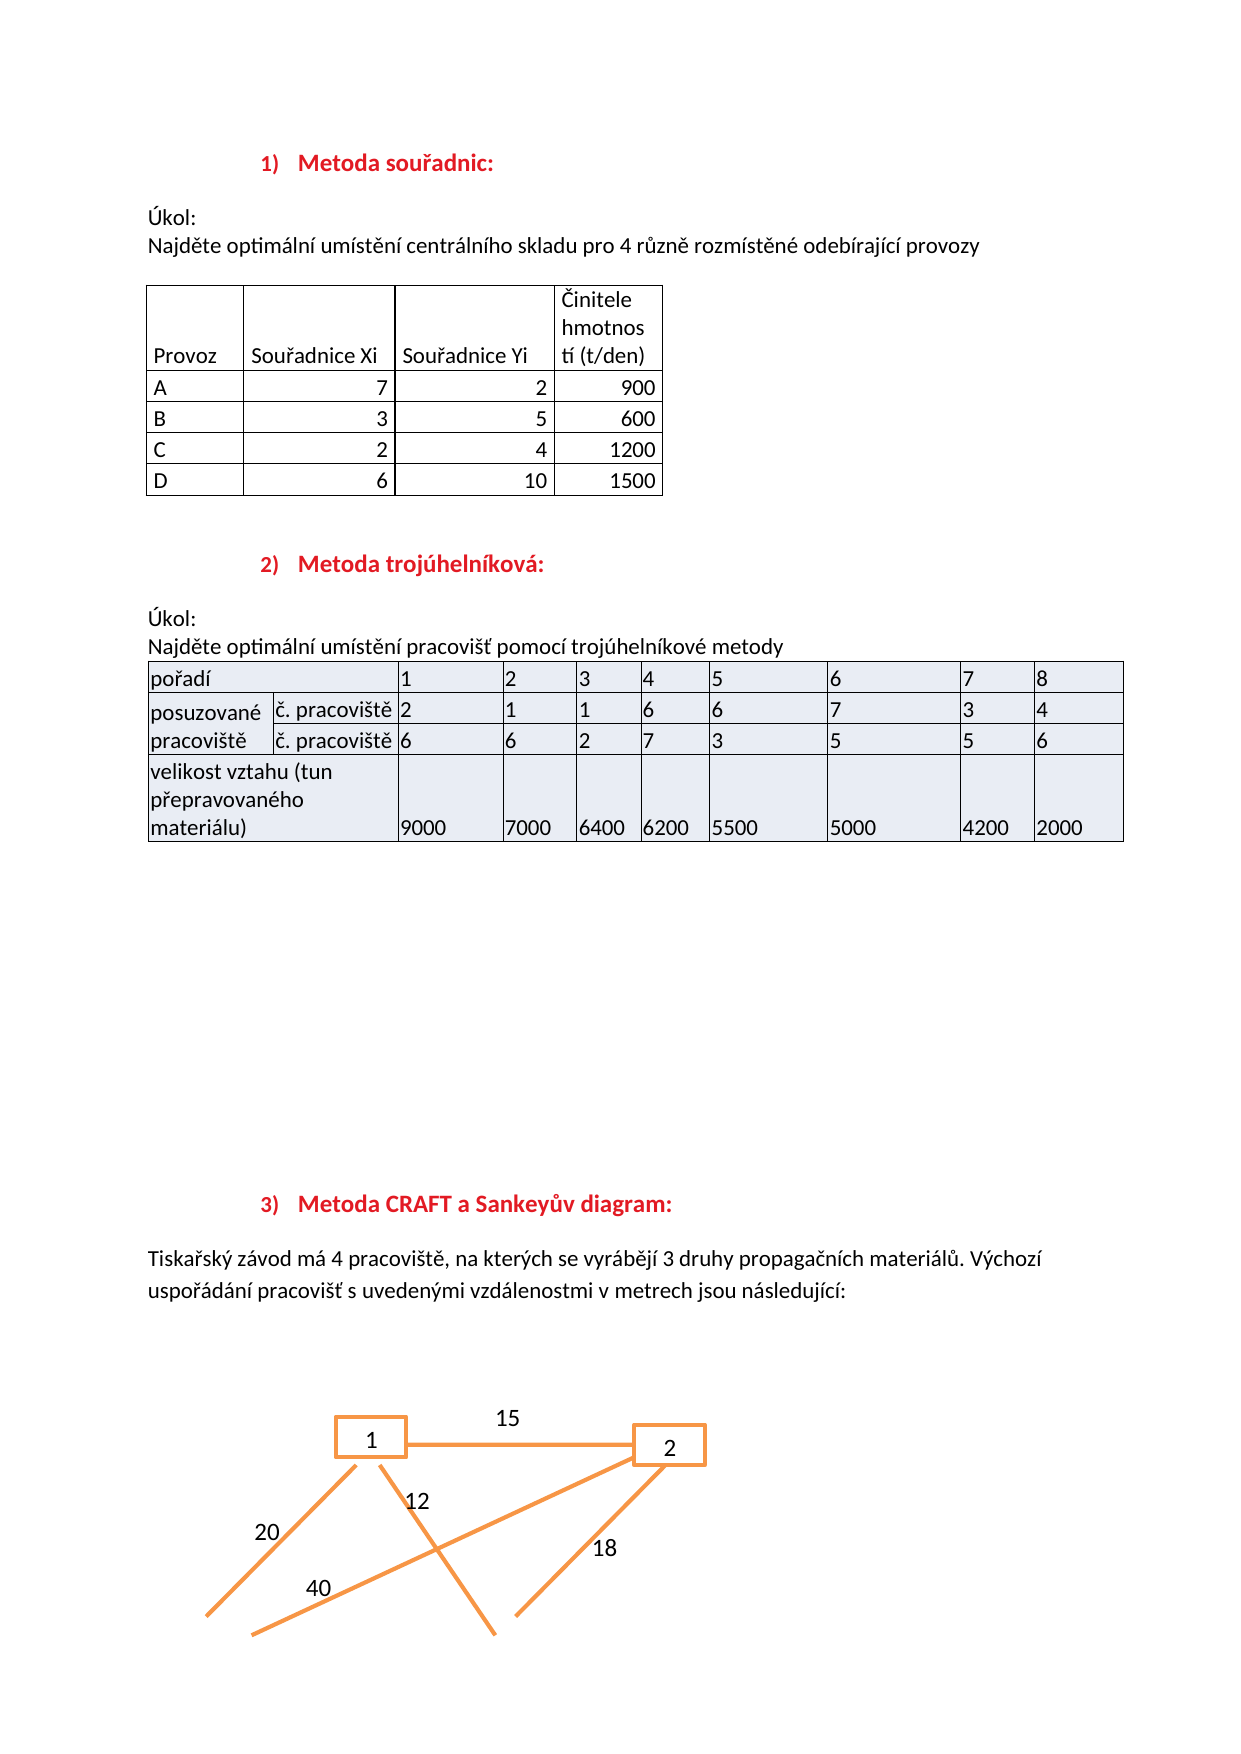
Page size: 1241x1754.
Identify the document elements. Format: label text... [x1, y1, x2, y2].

table_cell 5 [828, 724, 960, 754]
text Úkol: [148, 604, 1093, 632]
table_cell A [147, 371, 243, 401]
table_cell 900 [555, 371, 662, 401]
table_cell 6400 [577, 755, 641, 841]
table_cell č. pracoviště [274, 693, 398, 723]
table_header Souřadnice Yi [396, 286, 554, 369]
list Metoda souřadnic: [260, 148, 1093, 178]
list Metoda trojúhelníková: [260, 549, 1093, 579]
table_header 8 [1035, 662, 1123, 692]
table_cell 7 [828, 693, 960, 723]
table_cell 5000 [828, 755, 960, 841]
table_cell 6 [642, 693, 709, 723]
table_cell 7000 [504, 755, 576, 841]
table_header 3 [577, 662, 641, 692]
table_header Provoz [147, 286, 243, 369]
table_cell 2 [399, 693, 503, 723]
table_cell 2000 [1035, 755, 1123, 841]
table_header 2 [504, 662, 576, 692]
table_cell 4 [396, 433, 554, 463]
list Metoda CRAFT a Sankeyův diagram: [260, 1188, 1093, 1219]
table_header 6 [828, 662, 960, 692]
table_cell 2 [396, 371, 554, 401]
table_cell 2 [244, 433, 394, 463]
table_cell D [147, 464, 243, 494]
table_cell 1 [504, 693, 576, 723]
table_cell 5500 [710, 755, 827, 841]
table_cell 7 [642, 724, 709, 754]
table_cell 6 [1035, 724, 1123, 754]
table_cell č. pracoviště [274, 724, 398, 754]
text Úkol: [148, 203, 1093, 231]
table_cell 1 [577, 693, 641, 723]
table_header 4 [642, 662, 709, 692]
table_header 5 [710, 662, 827, 692]
table_header Souřadnice Xi [244, 286, 394, 369]
table_cell 5 [396, 402, 554, 432]
table_header pořadí [149, 662, 398, 692]
table_cell 3 [244, 402, 394, 432]
table_cell 6 [399, 724, 503, 754]
table_cell 1500 [555, 464, 662, 494]
table_header 1 [399, 662, 503, 692]
table_cell 3 [961, 693, 1034, 723]
table_cell 1200 [555, 433, 662, 463]
table_cell posuzované pracoviště [149, 693, 273, 754]
table_cell B [147, 402, 243, 432]
table_cell 10 [396, 464, 554, 494]
table_cell velikost vztahu (tun přepravovaného materiálu) [149, 755, 398, 841]
table_cell 2 [577, 724, 641, 754]
text Najděte optimální umístění pracovišť pomocí trojúhelníkové metody [148, 632, 1093, 661]
table_cell C [147, 433, 243, 463]
table_cell 600 [555, 402, 662, 432]
table_cell 6200 [642, 755, 709, 841]
table_cell 5 [961, 724, 1034, 754]
table_header 7 [961, 662, 1034, 692]
table_cell 4 [1035, 693, 1123, 723]
text Najděte optimální umístění centrálního skladu pro 4 různě rozmístěné odebírající provozy [148, 231, 1093, 259]
table_cell 3 [710, 724, 827, 754]
text Tiskařský závod má 4 pracoviště, na kterých se vyrábějí 3 druhy propagačních materiálů. Výchozí uspořádání pracovišť s uvedenými vzdálenostmi v metrech jsou následující: [148, 1244, 1093, 1304]
table_cell 6 [710, 693, 827, 723]
table_cell 6 [504, 724, 576, 754]
table_header Činitele hmotností (t/den) [555, 286, 662, 369]
table_cell 7 [244, 371, 394, 401]
table_cell 4200 [961, 755, 1034, 841]
table_cell 9000 [399, 755, 503, 841]
table_cell 6 [244, 464, 394, 494]
